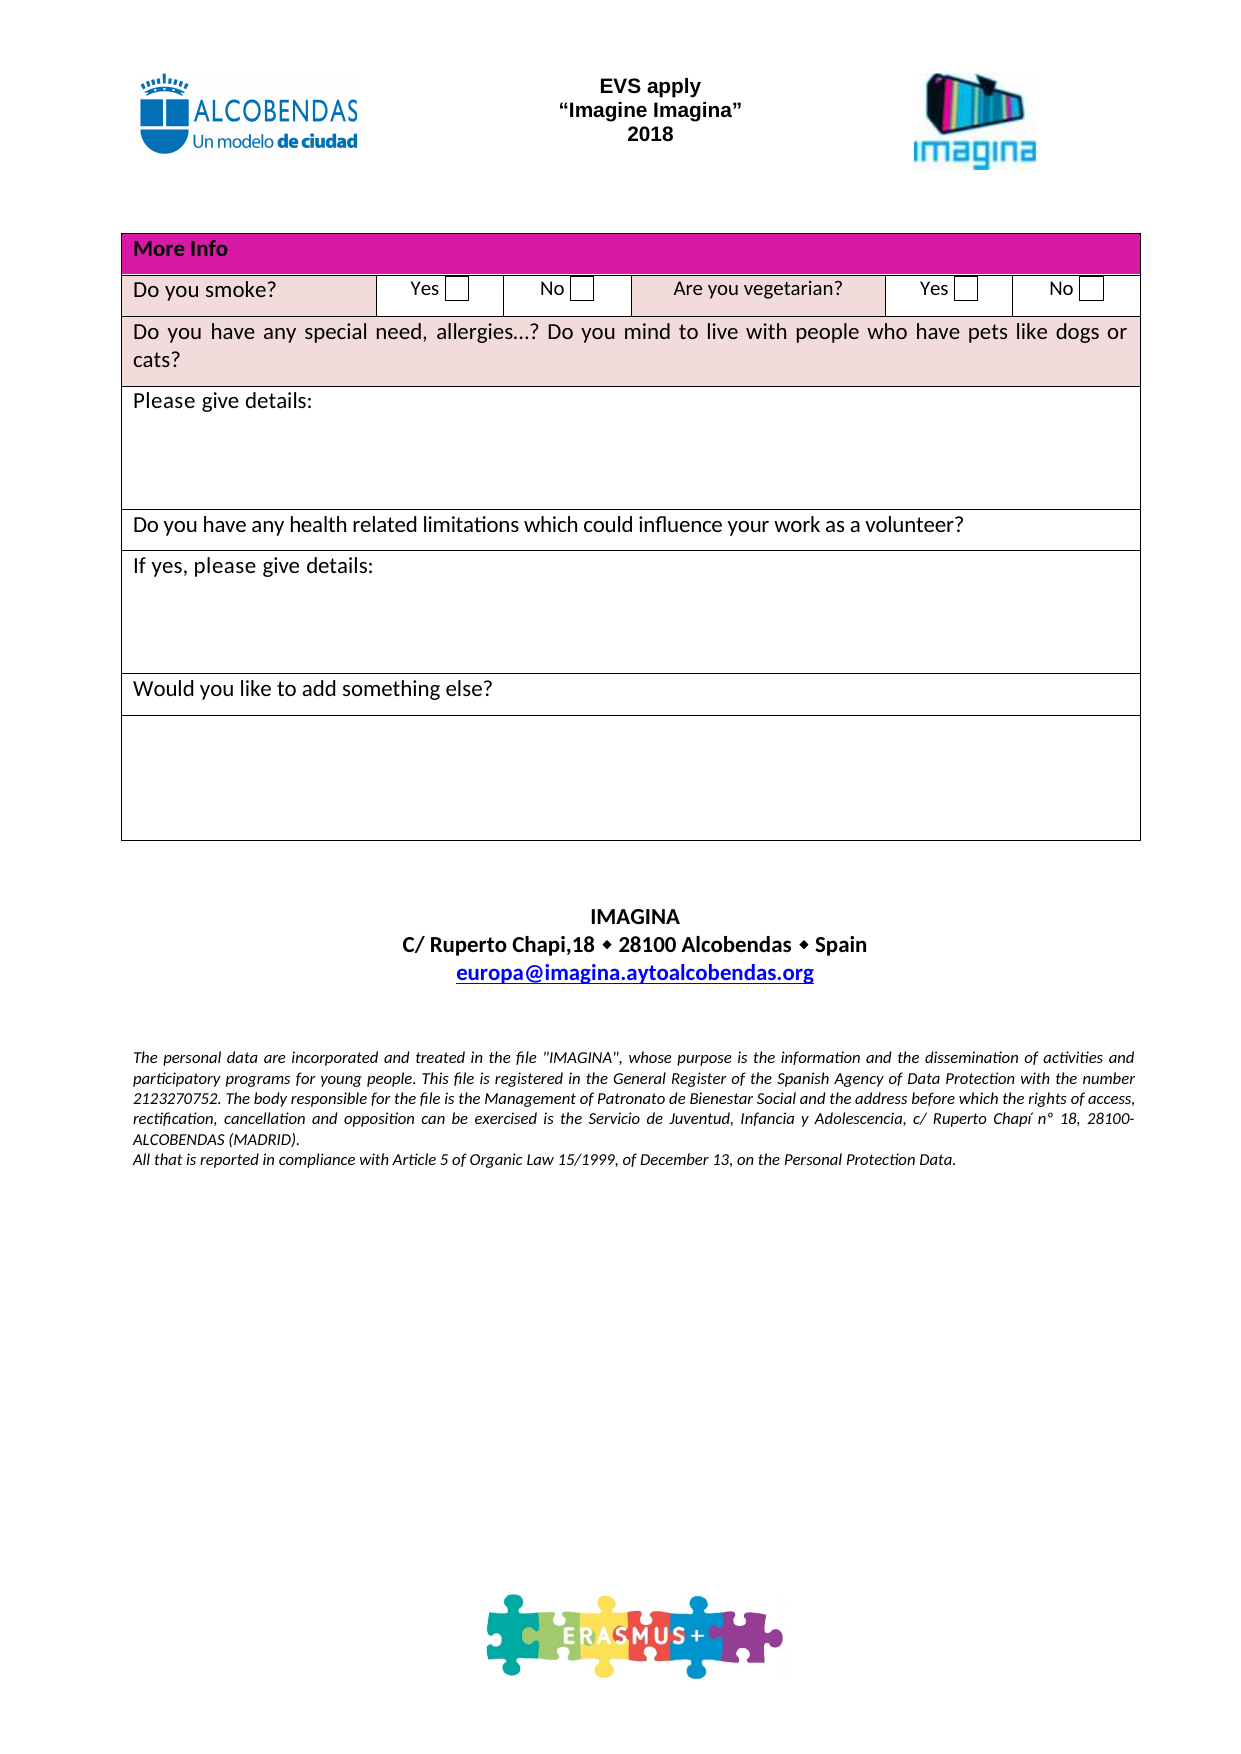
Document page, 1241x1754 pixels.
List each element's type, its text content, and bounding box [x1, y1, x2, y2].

table_cell Do you smoke? [122, 276, 376, 316]
picture [140, 73, 358, 154]
picture [485, 1591, 785, 1681]
picture [913, 73, 1037, 170]
table_cell Would you like to add something else? [122, 674, 1140, 715]
table_cell Do you have any special need, allergies…? Do you mind to live with people who have pets like dogs or cats? [122, 317, 1140, 386]
table_header More Info [122, 234, 1140, 274]
table_cell Yes [377, 276, 503, 316]
table_cell Yes [886, 276, 1012, 316]
text europa@imagina.aytoalcobendas.org [133, 958, 1137, 987]
text IMAGINA [133, 902, 1137, 931]
text All that is reported in compliance with Article 5 of Organic Law 15/1999, of December 13, on the Personal Protection Data. [133, 1149, 1137, 1169]
table_cell No [504, 276, 631, 316]
text C/ Ruperto Chapi,18 28100 Alcobendas Spain [133, 931, 1137, 958]
table_cell No [1013, 276, 1140, 316]
text The personal data are incorporated and treated in the file "IMAGINA", whose purpose is the information and the dissemination of activities and participatory programs for young people. This file is registered in the General Register of the Spanish Agency of Data Protection with the number 2123270752. The body responsible for the file is the Management of Patronato de Bienestar Social and the address before which the rights of access, rectification, cancellation and opposition can be exercised is the Servicio de Juventud, Infancia y Adolescencia, c/ Ruperto Chapí nº 18, 28100-ALCOBENDAS (MADRID). [133, 1048, 1137, 1149]
table_cell Are you vegetarian? [632, 276, 885, 316]
table_cell If yes, please give details: [122, 551, 1140, 673]
table_cell [122, 716, 1140, 840]
table_cell Please give details: [122, 387, 1140, 509]
table_cell Do you have any health related limitations which could influence your work as a volunteer? [122, 510, 1140, 550]
